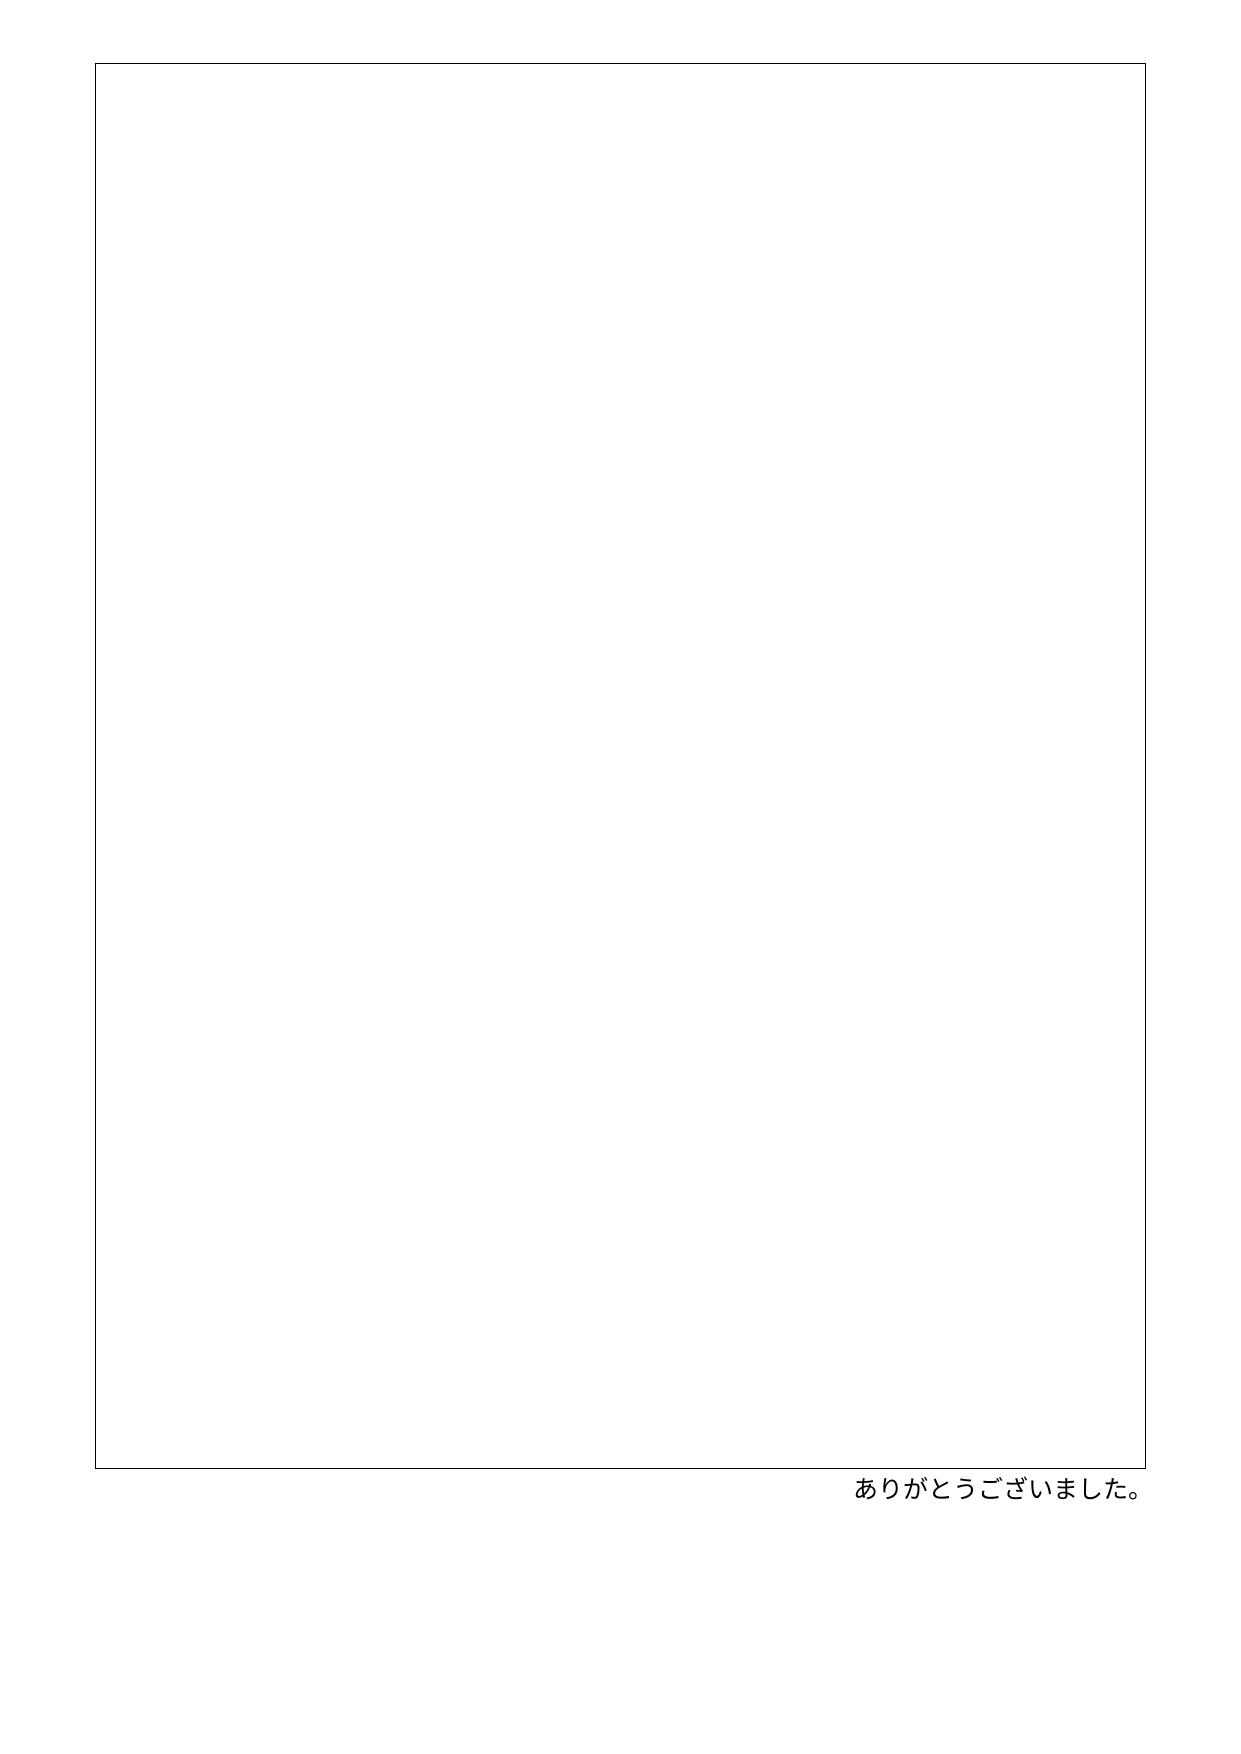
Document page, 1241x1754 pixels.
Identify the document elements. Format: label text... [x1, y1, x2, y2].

text ありがとうございました。 [59, 1469, 1153, 1507]
table_header [96, 64, 1145, 1468]
